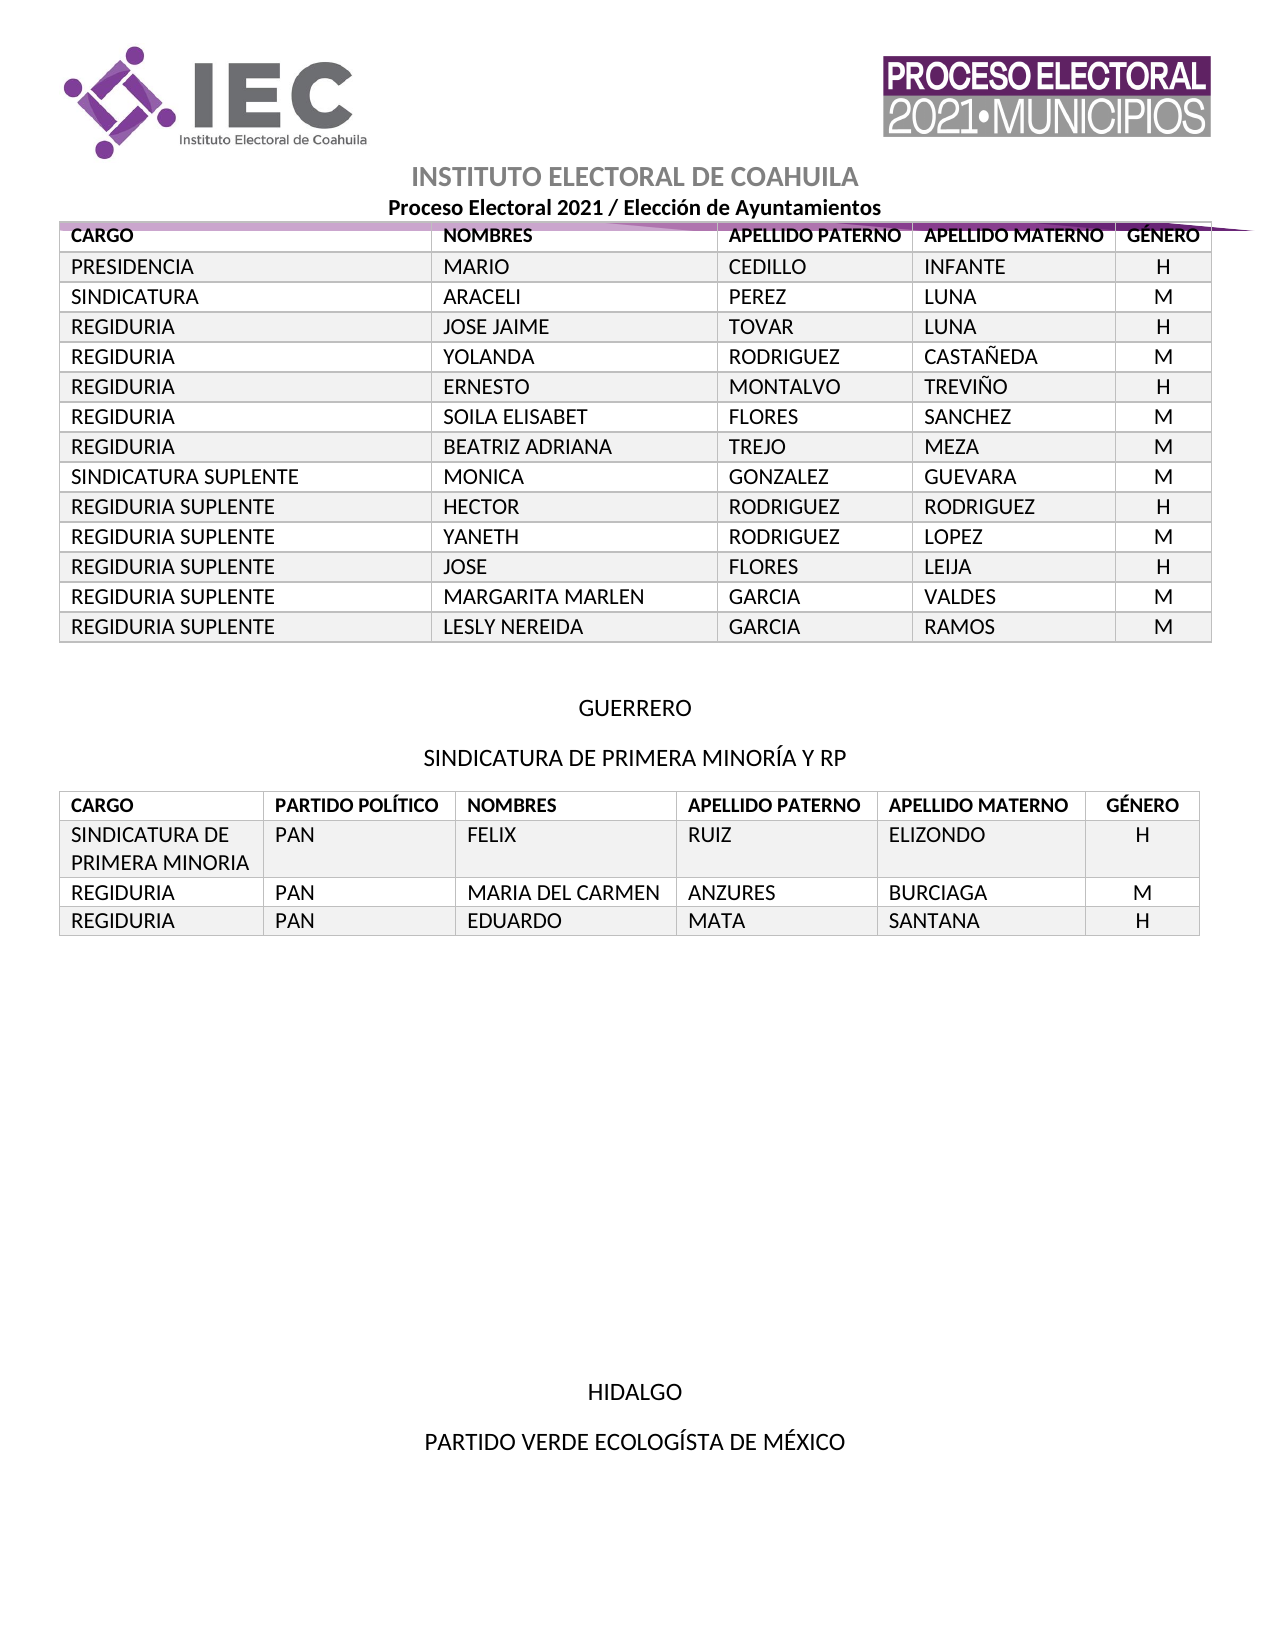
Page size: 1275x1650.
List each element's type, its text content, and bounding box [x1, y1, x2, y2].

table_header APELLIDO MATERNO [878, 792, 1085, 819]
table_cell GARCIA [718, 583, 912, 611]
table_cell BURCIAGA [878, 878, 1085, 906]
table_cell SINDICATURA [60, 283, 431, 311]
table_cell M [1116, 283, 1211, 311]
table_cell ANZURES [677, 878, 877, 906]
table_cell YOLANDA [432, 343, 717, 371]
table_cell JOSE JAIME [432, 313, 717, 341]
table_cell SANTANA [878, 907, 1085, 935]
table_cell GONZALEZ [718, 463, 912, 491]
table_cell M [1116, 433, 1211, 461]
table_cell PAN [264, 878, 455, 906]
table_cell CEDILLO [718, 253, 912, 281]
text PARTIDO VERDE ECOLOGÍSTA DE MÉXICO [59, 1426, 1211, 1457]
table_cell RODRIGUEZ [718, 493, 912, 521]
table_cell ELIZONDO [878, 821, 1085, 877]
table_cell SINDICATURA DE PRIMERA MINORIA [60, 821, 263, 877]
table_cell INFANTE [913, 253, 1115, 281]
table_cell MARIO [432, 253, 717, 281]
table_cell TOVAR [718, 313, 912, 341]
table_header NOMBRES [432, 223, 717, 251]
table_header GÉNERO [1086, 792, 1199, 819]
table_cell MONTALVO [718, 373, 912, 401]
table_cell LOPEZ [913, 523, 1115, 551]
table_header APELLIDO MATERNO [913, 223, 1115, 251]
table_cell H [1116, 253, 1211, 281]
table_cell BEATRIZ ADRIANA [432, 433, 717, 461]
table_cell REGIDURIA [60, 403, 431, 431]
table_cell MARIA DEL CARMEN [456, 878, 676, 906]
table_cell TREVIÑO [913, 373, 1115, 401]
table_cell M [1116, 403, 1211, 431]
table_header PARTIDO POLÍTICO [264, 792, 455, 819]
picture [1212, 222, 1256, 231]
table_cell REGIDURIA [60, 878, 263, 906]
table_cell H [1086, 821, 1199, 877]
table_cell LESLY NEREIDA [432, 613, 717, 641]
text SINDICATURA DE PRIMERA MINORÍA Y RP [59, 742, 1211, 772]
table_cell YANETH [432, 523, 717, 551]
table_cell M [1086, 878, 1199, 906]
table_cell ERNESTO [432, 373, 717, 401]
table_cell GARCIA [718, 613, 912, 641]
table_cell REGIDURIA [60, 343, 431, 371]
table_cell TREJO [718, 433, 912, 461]
table_cell ARACELI [432, 283, 717, 311]
table_cell MATA [677, 907, 877, 935]
table_cell MEZA [913, 433, 1115, 461]
table_cell EDUARDO [456, 907, 676, 935]
table_cell VALDES [913, 583, 1115, 611]
text GUERRERO [59, 692, 1211, 723]
table_header CARGO [60, 792, 263, 819]
table_cell GUEVARA [913, 463, 1115, 491]
table_cell CASTAÑEDA [913, 343, 1115, 371]
table_cell SOILA ELISABET [432, 403, 717, 431]
table_cell PRESIDENCIA [60, 253, 431, 281]
table_cell H [1086, 907, 1199, 935]
table_cell H [1116, 493, 1211, 521]
table_cell H [1116, 313, 1211, 341]
table_cell SANCHEZ [913, 403, 1115, 431]
table_header GÉNERO [1116, 223, 1211, 251]
table_cell REGIDURIA [60, 313, 431, 341]
table_cell PEREZ [718, 283, 912, 311]
table_cell M [1116, 523, 1211, 551]
table_cell M [1116, 463, 1211, 491]
table_cell RUIZ [677, 821, 877, 877]
table_header NOMBRES [456, 792, 676, 819]
table_header CARGO [60, 223, 431, 251]
table_cell PAN [264, 907, 455, 935]
table_cell PAN [264, 821, 455, 877]
table_cell RODRIGUEZ [718, 343, 912, 371]
table_cell M [1116, 583, 1211, 611]
table_cell HECTOR [432, 493, 717, 521]
table_cell RAMOS [913, 613, 1115, 641]
table_cell MARGARITA MARLEN [432, 583, 717, 611]
table_cell REGIDURIA SUPLENTE [60, 523, 431, 551]
table_cell M [1116, 613, 1211, 641]
table_cell LUNA [913, 283, 1115, 311]
table_cell M [1116, 343, 1211, 371]
table_cell REGIDURIA [60, 907, 263, 935]
table_cell REGIDURIA SUPLENTE [60, 583, 431, 611]
table_header APELLIDO PATERNO [677, 792, 877, 819]
table_cell JOSE [432, 553, 717, 581]
table_cell REGIDURIA [60, 373, 431, 401]
picture [59, 43, 372, 163]
table_cell REGIDURIA SUPLENTE [60, 613, 431, 641]
table_cell H [1116, 373, 1211, 401]
table_cell RODRIGUEZ [913, 493, 1115, 521]
table_cell LEIJA [913, 553, 1115, 581]
text HIDALGO [59, 1377, 1211, 1407]
table_cell REGIDURIA SUPLENTE [60, 553, 431, 581]
table_cell FLORES [718, 403, 912, 431]
table_header APELLIDO PATERNO [718, 223, 912, 251]
table_cell MONICA [432, 463, 717, 491]
table_cell LUNA [913, 313, 1115, 341]
table_cell REGIDURIA [60, 433, 431, 461]
table_cell H [1116, 553, 1211, 581]
table_cell SINDICATURA SUPLENTE [60, 463, 431, 491]
picture [883, 56, 1211, 137]
table_cell FLORES [718, 553, 912, 581]
table_cell FELIX [456, 821, 676, 877]
table_cell REGIDURIA SUPLENTE [60, 493, 431, 521]
table_cell RODRIGUEZ [718, 523, 912, 551]
